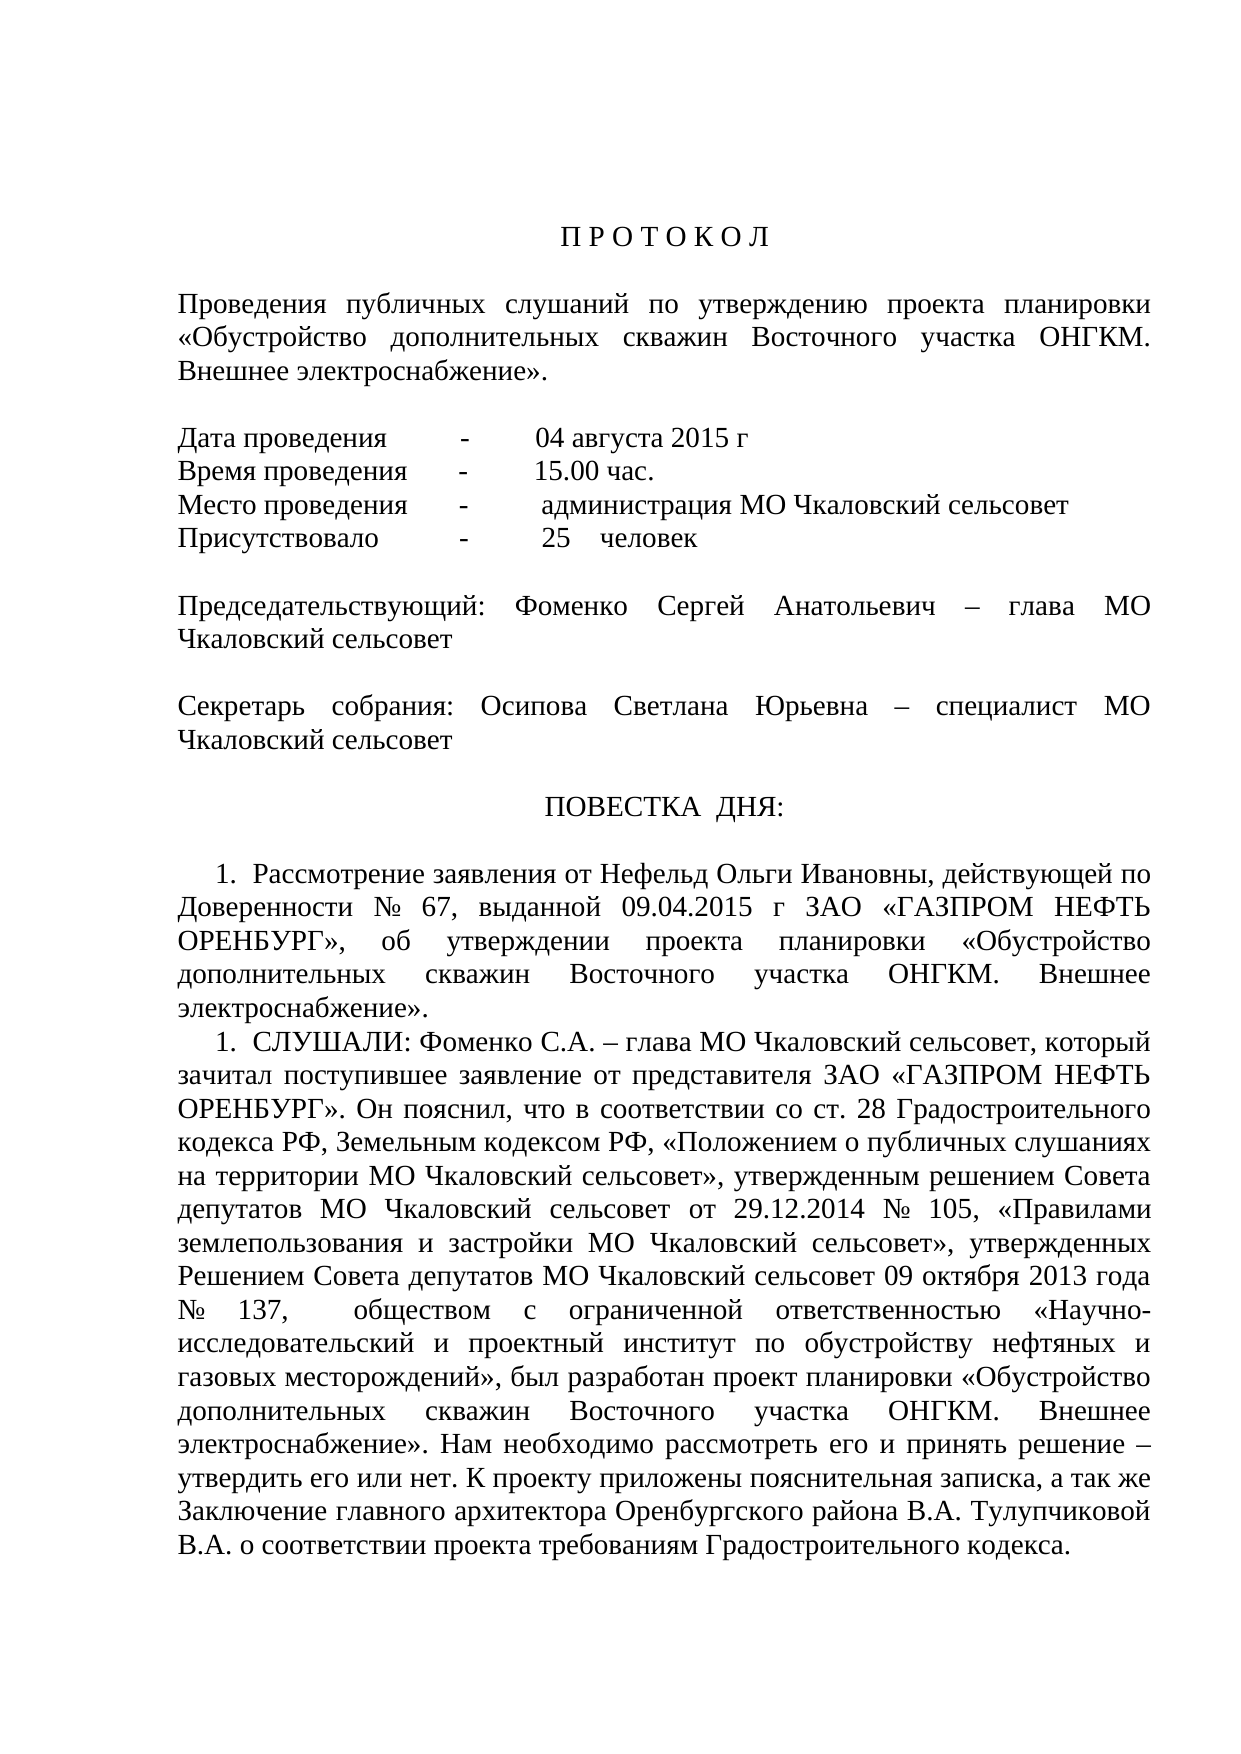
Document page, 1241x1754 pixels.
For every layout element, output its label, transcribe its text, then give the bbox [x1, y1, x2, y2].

list СЛУШАЛИ: Фоменко С.А. – глава МО Чкаловский сельсовет, который зачитал поступившее заявление от представителя ЗАО «ГАЗПРОМ НЕФТЬ ОРЕНБУРГ». Он пояснил, что в соответствии со ст. 28 Градостроительного кодекса РФ, Земельным кодексом РФ, «Положением о публичных слушаниях на территории МО Чкаловский сельсовет», утвержденным решением Совета депутатов МО Чкаловский сельсовет от 29.12.2014 № 105, «Правилами землепользования и застройки МО Чкаловский сельсовет», утвержденных Решением Совета депутатов МО Чкаловский сельсовет 09 октября 2013 года № 137, обществом с ограниченной ответственностью «Научно-исследовательский и проектный институт по обустройству нефтяных и газовых месторождений», был разработан проект планировки «Обустройство дополнительных скважин Восточного участка ОНГКМ. Внешнее электроснабжение». Нам необходимо рассмотреть его и принять решение – утвердить его или нет. К проекту приложены пояснительная записка, а так же Заключение главного архитектора Оренбургского района В.А. Тулупчиковой В.А. о соответствии проекта требованиям Градостроительного кодекса. [177, 1024, 1152, 1560]
text Проведения публичных слушаний по утверждению проекта планировки «Обустройство дополнительных скважин Восточного участка ОНГКМ. Внешнее электроснабжение». [177, 286, 1152, 386]
text Секретарь собрания: Осипова Светлана Юрьевна – специалист МО Чкаловский сельсовет [177, 688, 1152, 755]
text Время проведения - 15.00 час. [177, 453, 1152, 487]
text П Р О Т О К О Л [177, 219, 1152, 252]
text ПОВЕСТКА ДНЯ: [177, 789, 1152, 822]
list Рассмотрение заявления от Нефельд Ольги Ивановны, действующей по Доверенности № 67, выданной 09.04.2015 г ЗАО «ГАЗПРОМ НЕФТЬ ОРЕНБУРГ», об утверждении проекта планировки «Обустройство дополнительных скважин Восточного участка ОНГКМ. Внешнее электроснабжение». [177, 856, 1152, 1024]
text Дата проведения - 04 августа 2015 г [177, 420, 1152, 453]
text Место проведения - администрация МО Чкаловский сельсовет [177, 487, 1152, 521]
text Присутствовало - 25 человек [177, 521, 1152, 554]
text Председательствующий: Фоменко Сергей Анатольевич – глава МО Чкаловский сельсовет [177, 588, 1152, 655]
